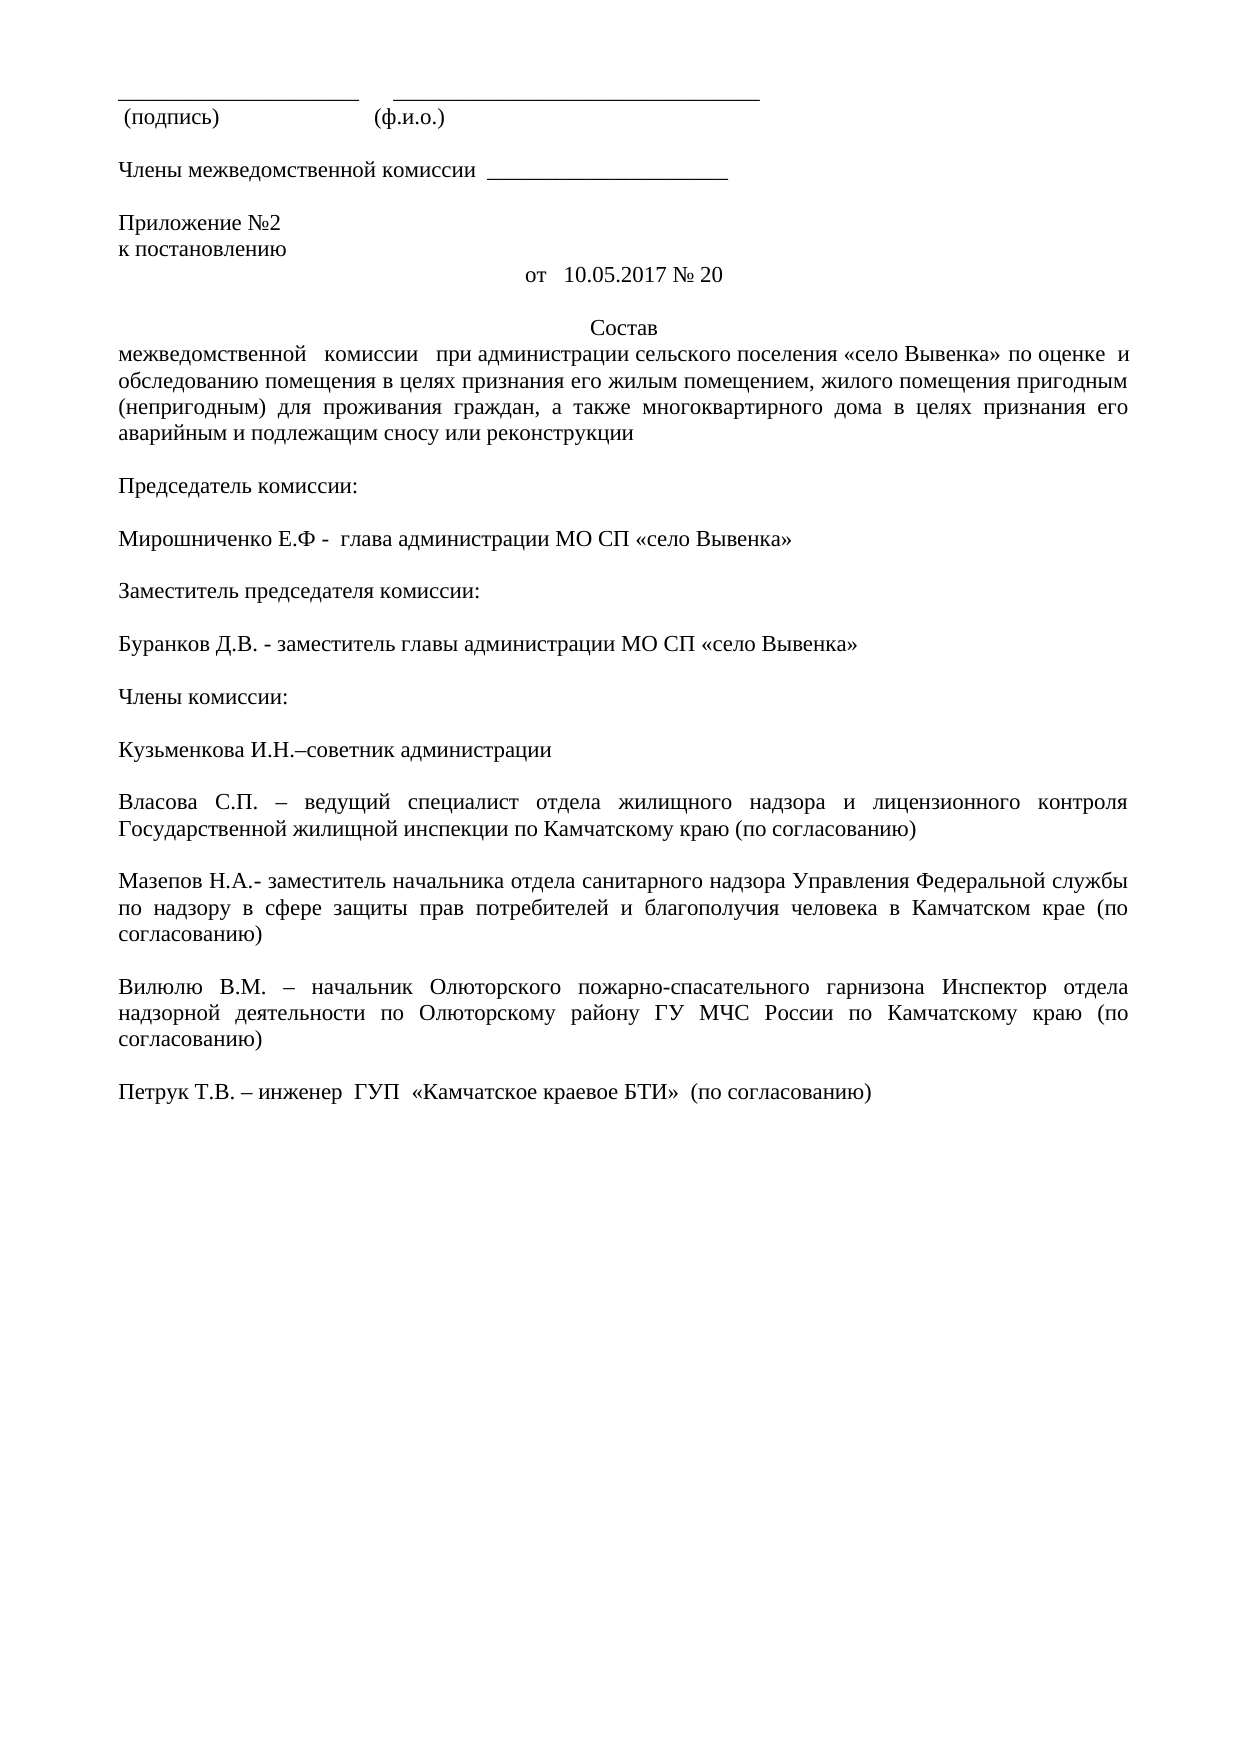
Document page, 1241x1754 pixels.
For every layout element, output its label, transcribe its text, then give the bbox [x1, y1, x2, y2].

text (подпись) (ф.и.о.) [118, 103, 1130, 129]
text Буранков Д.В. - заместитель главы администрации МО СП «село Вывенка» [118, 630, 1130, 657]
text Состав [118, 314, 1130, 340]
text _____________________ ________________________________ [118, 77, 1130, 103]
text Кузьменкова И.Н.–советник администрации [118, 736, 1130, 762]
text Вилюлю В.М. – начальник Олюторского пожарно-спасательного гарнизона Инспектор отдела надзорной деятельности по Олюторскому району ГУ МЧС России по Камчатскому краю (по согласованию) [118, 973, 1130, 1052]
text к постановлению [118, 235, 1130, 261]
text Председатель комиссии: [118, 472, 1130, 498]
text Члены комиссии: [118, 683, 1130, 709]
text Приложение №2 [118, 208, 1130, 235]
text межведомственной комиссии при администрации сельского поселения «село Вывенка» по оценке и обследованию помещения в целях признания его жилым помещением, жилого помещения пригодным (непригодным) для проживания граждан, а также многоквартирного дома в целях признания его аварийным и подлежащим сносу или реконструкции [118, 340, 1130, 446]
text Члены межведомственной комиссии _____________________ [118, 156, 1130, 182]
text Мазепов Н.А.- заместитель начальника отдела санитарного надзора Управления Федеральной службы по надзору в сфере защиты прав потребителей и благополучия человека в Камчатском крае (по согласованию) [118, 867, 1130, 946]
text Власова С.П. – ведущий специалист отдела жилищного надзора и лицензионного контроля Государственной жилищной инспекции по Камчатскому краю (по согласованию) [118, 788, 1130, 841]
text Заместитель председателя комиссии: [118, 577, 1130, 604]
text Петрук Т.В. – инженер ГУП «Камчатское краевое БТИ» (по согласованию) [118, 1078, 1130, 1104]
text от 10.05.2017 № 20 [118, 261, 1130, 288]
text Мирошниченко Е.Ф - глава администрации МО СП «село Вывенка» [118, 525, 1130, 551]
